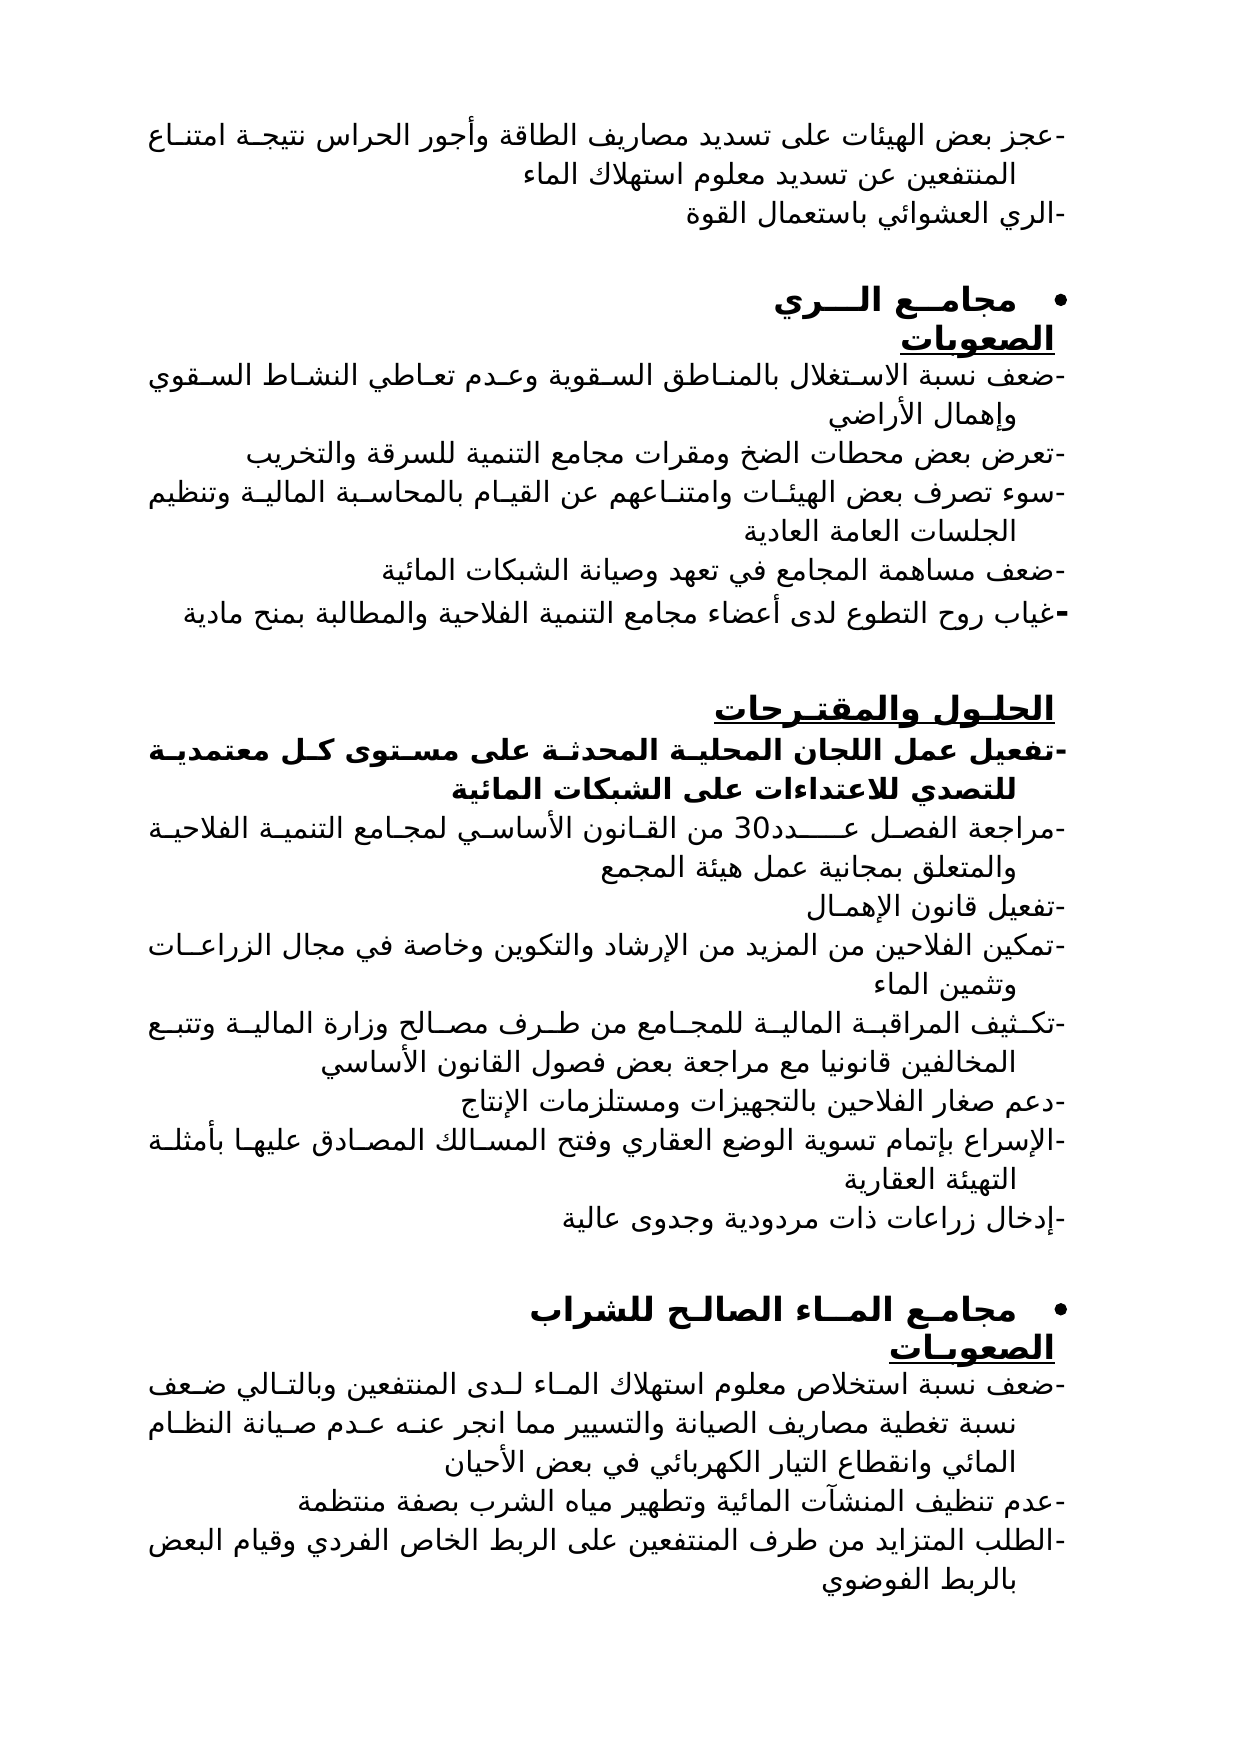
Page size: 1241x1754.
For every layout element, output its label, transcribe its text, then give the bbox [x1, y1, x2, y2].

list الحلـول والمقتـرحات [148, 689, 1055, 728]
list غياب روح التطوع لدى أعضاء مجامع التنمية الفلاحية والمطالبة بمنح مادية [148, 592, 1055, 631]
list عجز بعض الهيئات على تسديد مصاريف الطاقة وأجور الحراس نتيجة امتناع المنتفعين عن تسديد معلوم استهلاك الماء [148, 118, 1055, 191]
list ضعف مساهمة المجامع في تعهد وصيانة الشبكات المائية [148, 553, 1055, 587]
text الصعوبات [148, 319, 1055, 358]
list الري العشوائي باستعمال القوة [148, 196, 1055, 230]
list الطلب المتزايد من طرف المنتفعين على الربط الخاص الفردي وقيام البعض بالربط الفوضوي [148, 1523, 1055, 1596]
list إدخال زراعات ذات مردودية وجدوى عالية [148, 1201, 1055, 1235]
list عدم تنظيف المنشآت المائية وتطهير مياه الشرب بصفة منتظمة [148, 1484, 1055, 1518]
text الصعوبـات [148, 1329, 1055, 1368]
list سوء تصرف بعض الهيئات وامتناعهم عن القيام بالمحاسبة المالية وتنظيم الجلسات العامة العادية [148, 475, 1055, 548]
list ضعف نسبة استخلاص معلوم استهلاك الماء لدى المنتفعين وبالتالي ضعف نسبة تغطية مصاريف الصيانة والتسيير مما انجر عنه عدم صيانة النظام المائي وانقطاع التيار الكهربائي في بعض الأحيان [148, 1368, 1055, 1479]
list تعرض بعض محطات الضخ ومقرات مجامع التنمية للسرقة والتخريب [148, 436, 1055, 470]
list الإسراع بإتمام تسوية الوضع العقاري وفتح المسالك المصادق عليها بأمثلة التهيئة العقارية [148, 1123, 1055, 1196]
list دعم صغار الفلاحين بالتجهيزات ومستلزمات الإنتاج [148, 1084, 1055, 1118]
list مراجعة الفصل عــــدد30 من القانون الأساسي لمجامع التنمية الفلاحية والمتعلق بمجانية عمل هيئة المجمع [148, 811, 1055, 884]
list مجامـع المــاء الصالـح للشراب [148, 1290, 1055, 1329]
list مجامــع الـــري [148, 281, 1055, 319]
list تكثيف المراقبة المالية للمجامع من طرف مصالح وزارة المالية وتتبع المخالفين قانونيا مع مراجعة بعض فصول القانون الأساسي [148, 1006, 1055, 1079]
list تفعيل قانون الإهمـال [148, 889, 1055, 923]
list تفعيل عمل اللجان المحلية المحدثة على مستوى كل معتمدية للتصدي للاعتداءات على الشبكات المائية [148, 733, 1055, 806]
list ضعف نسبة الاستغلال بالمناطق السقوية وعدم تعاطي النشاط السقوي وإهمال الأراضي [148, 358, 1055, 431]
list تمكين الفلاحين من المزيد من الإرشاد والتكوين وخاصة في مجال الزراعات وتثمين الماء [148, 928, 1055, 1001]
